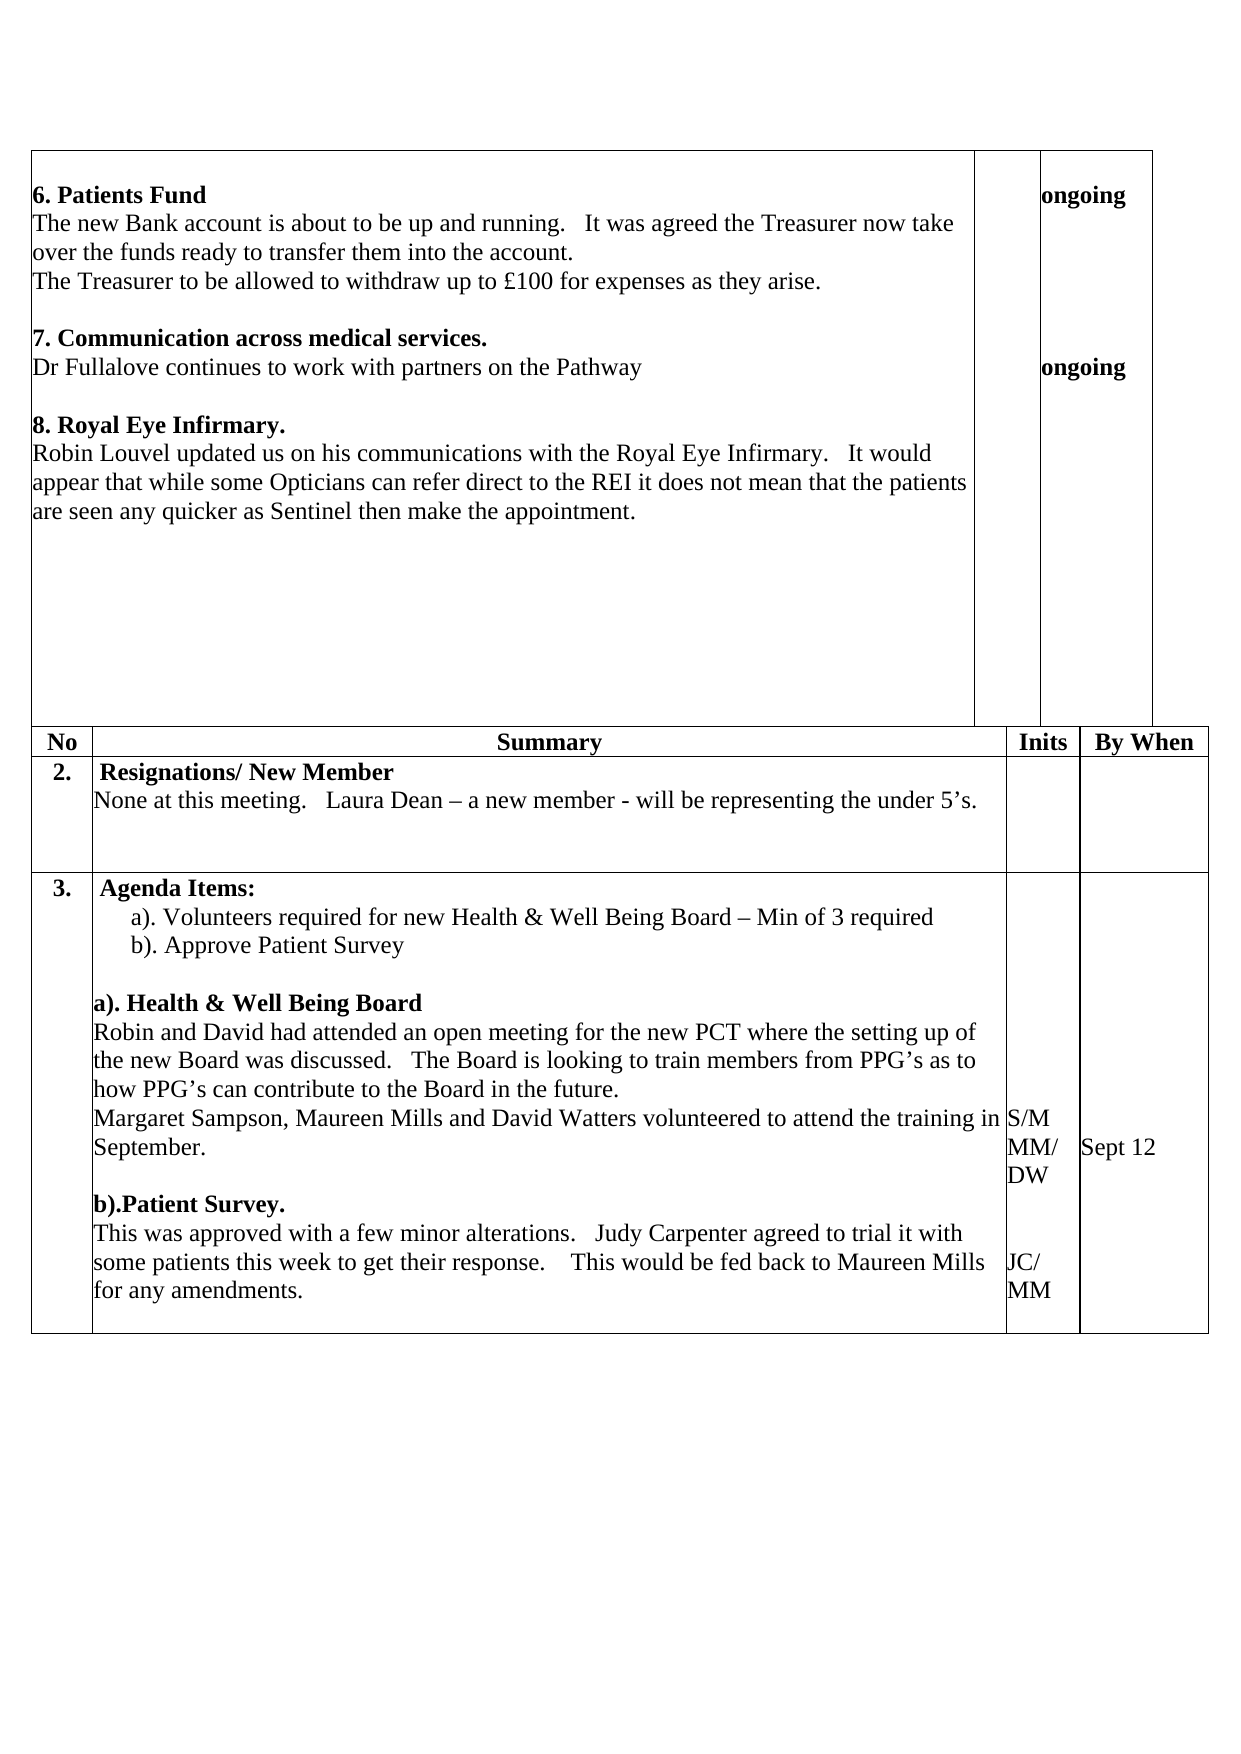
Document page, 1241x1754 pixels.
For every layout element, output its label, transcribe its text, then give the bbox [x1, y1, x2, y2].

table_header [1041, 151, 1152, 726]
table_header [32, 151, 974, 726]
table_cell Agenda Items: a). Volunteers required for new Health & Well Being Board – Min of 3 required b). Approve Patient Survey a). Health & Well Being Board Robin and David had attended an open meeting for the new PCT where the setting up of the new Board was discussed. The Board is looking to train members from ’s as to how ’s can contribute to the Board in the future. Margaret Sampson, Maureen Mills and David Watters volunteered to attend the training in September. b).Patient Survey. This was approved with a few minor alterations. Judy Carpenter agreed to trial it with some patients this week to get their response. This would be fed back to Maureen Mills for any amendments. [93, 873, 1006, 1333]
table_cell Summary [93, 727, 1006, 756]
table_cell Resignations/ New Member None at this meeting. Laura Dean – a new member - will be representing the under 5’s. [93, 757, 1006, 872]
table_cell [1081, 757, 1208, 872]
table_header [975, 151, 1040, 726]
table_cell Inits [1007, 727, 1079, 756]
table_cell [1007, 757, 1079, 872]
table_cell By When [1081, 727, 1208, 756]
table_cell Sept 12 [1081, 873, 1208, 1333]
table_cell No [32, 727, 92, 756]
table_cell S/M MM/ DW JC/MM [1007, 873, 1079, 1333]
table_cell 3. [32, 873, 92, 1333]
table_cell 2. [32, 757, 92, 872]
